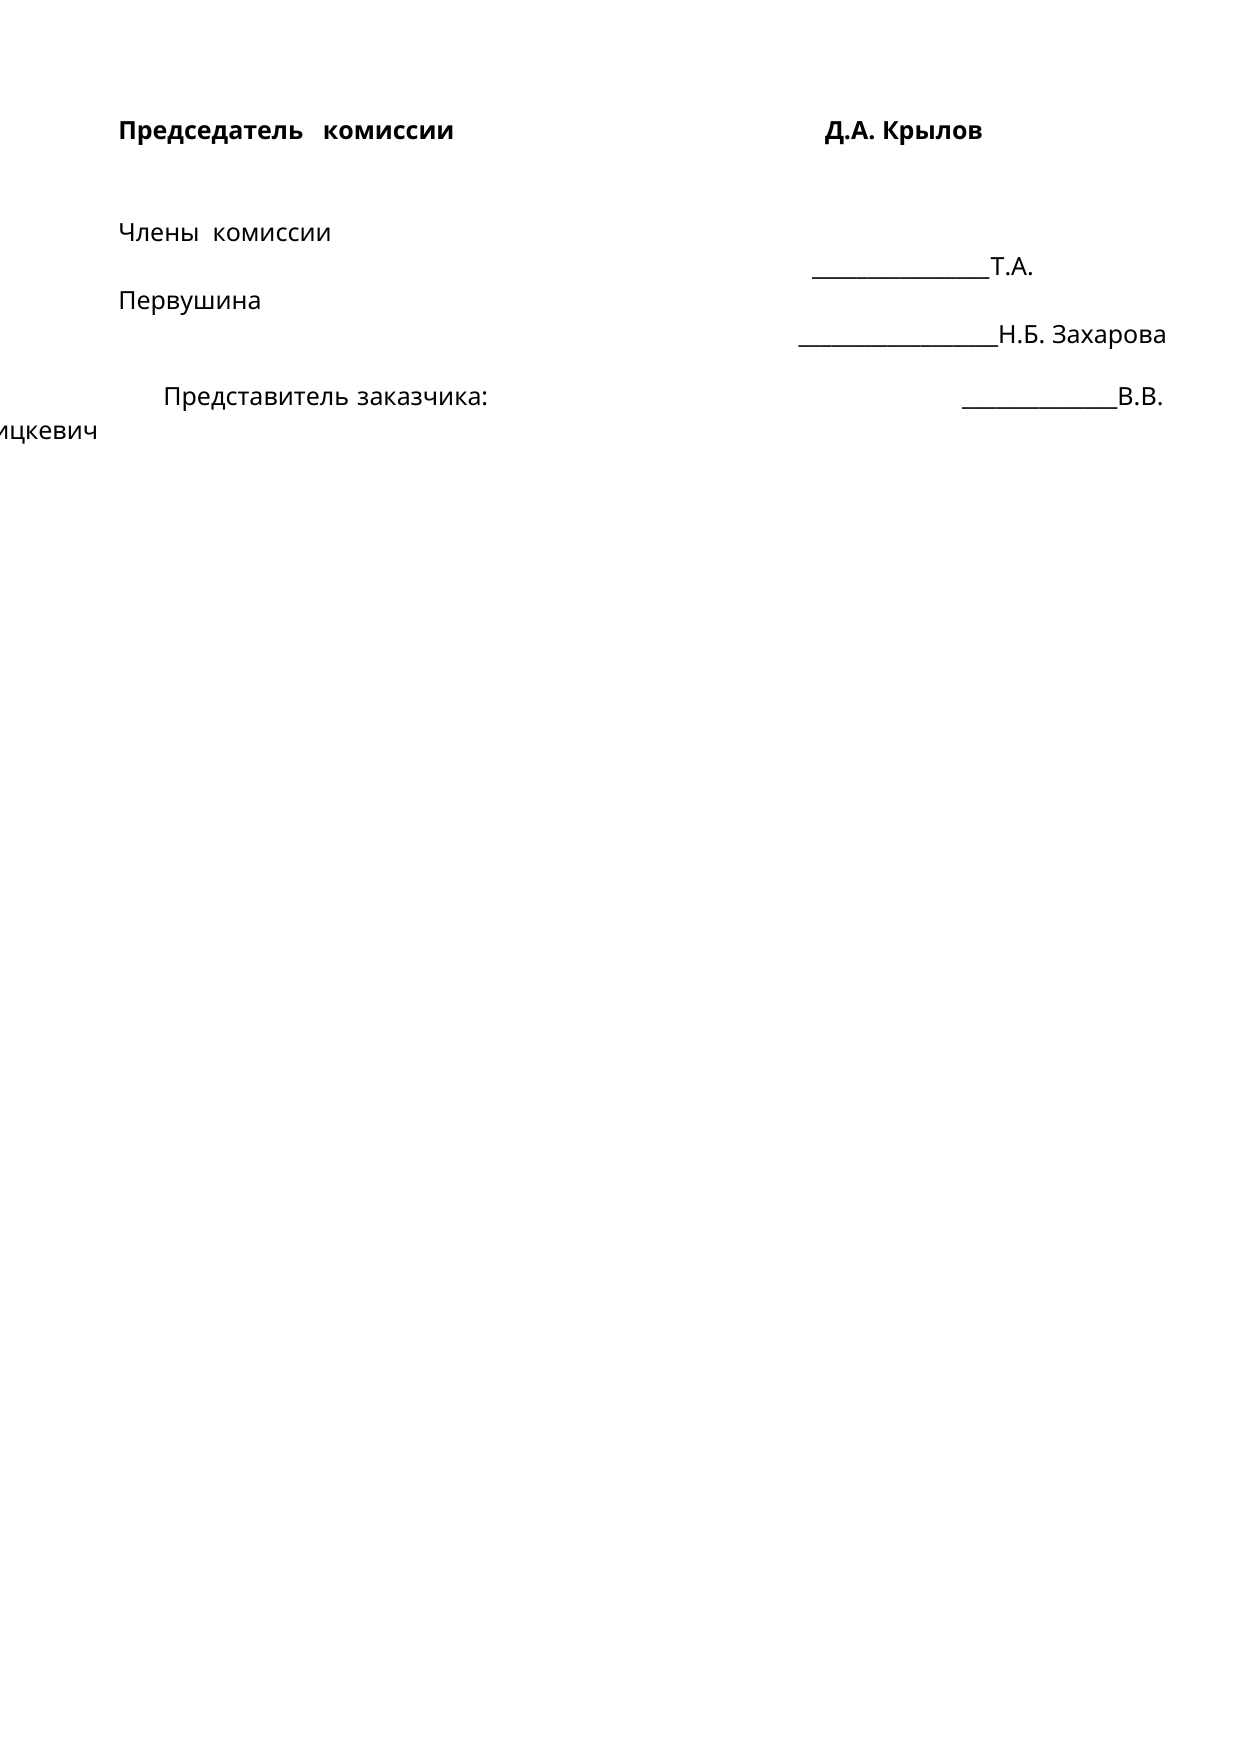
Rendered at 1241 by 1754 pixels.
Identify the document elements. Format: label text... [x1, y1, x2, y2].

text Председатель комиссии Д.А. Крылов [118, 112, 1167, 147]
text ________________Т.А. Первушина [118, 249, 1167, 317]
text Представитель заказчика: ______________В.В. Мицкевич [0, 379, 1167, 447]
text Члены комиссии [118, 215, 1167, 249]
text __________________Н.Б. Захарова [59, 317, 1167, 351]
